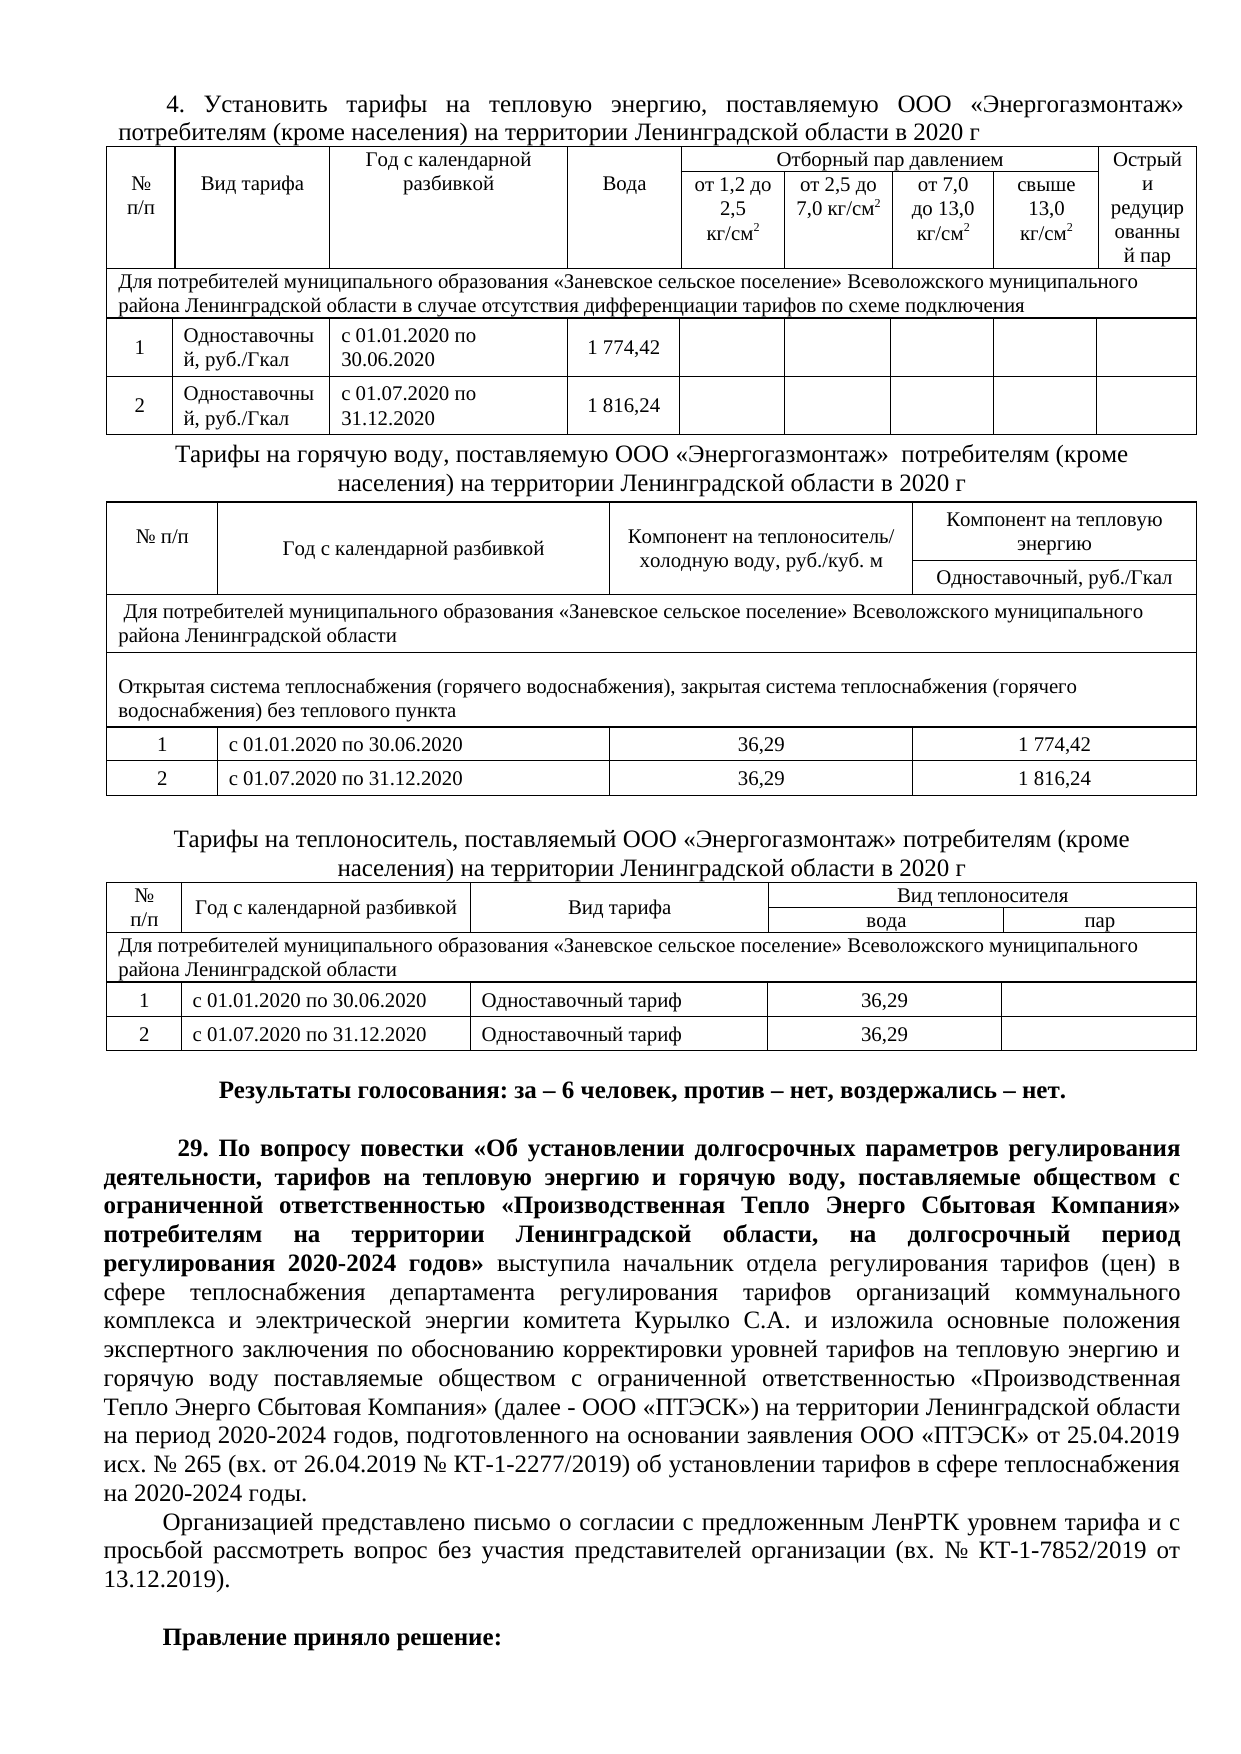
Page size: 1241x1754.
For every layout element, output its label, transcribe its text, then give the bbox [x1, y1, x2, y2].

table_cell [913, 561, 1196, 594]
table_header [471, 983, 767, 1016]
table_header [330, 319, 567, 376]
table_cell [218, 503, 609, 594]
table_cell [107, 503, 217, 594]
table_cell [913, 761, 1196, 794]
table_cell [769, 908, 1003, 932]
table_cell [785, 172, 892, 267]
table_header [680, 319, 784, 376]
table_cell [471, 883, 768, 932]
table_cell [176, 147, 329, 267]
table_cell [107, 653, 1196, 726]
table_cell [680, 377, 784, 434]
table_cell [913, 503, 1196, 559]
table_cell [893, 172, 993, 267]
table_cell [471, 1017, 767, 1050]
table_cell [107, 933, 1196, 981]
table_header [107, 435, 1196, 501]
text Правление приняло решение: [103, 1622, 1181, 1650]
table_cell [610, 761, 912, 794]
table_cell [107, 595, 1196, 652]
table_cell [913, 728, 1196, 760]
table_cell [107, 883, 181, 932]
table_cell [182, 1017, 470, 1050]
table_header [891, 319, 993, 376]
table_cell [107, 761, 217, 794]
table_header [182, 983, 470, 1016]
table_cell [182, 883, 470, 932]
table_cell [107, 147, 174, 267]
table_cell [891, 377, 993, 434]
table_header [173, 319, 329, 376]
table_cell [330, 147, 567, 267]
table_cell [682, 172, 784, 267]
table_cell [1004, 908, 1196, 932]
text Организацией представлено письмо о согласии с предложенным ЛенРТК уровнем тарифа и с просьбой рассмотреть вопрос без участия представителей организации (вх. № КТ-1-7852/2019 от 13.12.2019). [103, 1507, 1181, 1593]
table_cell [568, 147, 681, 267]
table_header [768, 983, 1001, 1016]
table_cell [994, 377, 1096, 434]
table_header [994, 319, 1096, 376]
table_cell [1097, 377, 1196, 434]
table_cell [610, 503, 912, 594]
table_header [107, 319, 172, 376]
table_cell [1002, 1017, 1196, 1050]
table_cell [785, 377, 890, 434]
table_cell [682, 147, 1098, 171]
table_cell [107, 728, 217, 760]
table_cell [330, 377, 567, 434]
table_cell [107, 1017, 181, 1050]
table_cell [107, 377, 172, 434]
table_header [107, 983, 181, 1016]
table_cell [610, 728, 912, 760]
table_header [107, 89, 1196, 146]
text Результаты голосования: за – 6 человек, против – нет, воздержались – нет. [103, 1075, 1181, 1104]
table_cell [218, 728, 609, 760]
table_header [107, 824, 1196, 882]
text 29. По вопросу повестки «Об установлении долгосрочных параметров регулирования деятельности, тарифов на тепловую энергию и горячую воду, поставляемые обществом с ограниченной ответственностью «Производственная Тепло Энерго Сбытовая Компания» потребителям на территории Ленинградской области, на долгосрочный период регулирования 2020-2024 годов» выступила начальник отдела регулирования тарифов (цен) в сфере теплоснабжения департамента регулирования тарифов организаций коммунального комплекса и электрической энергии комитета Курылко С.А. и изложила основные положения экспертного заключения по обоснованию корректировки уровней тарифов на тепловую энергию и горячую воду поставляемые обществом с ограниченной ответственностью «Производственная Тепло Энерго Сбытовая Компания» (далее - ООО «ПТЭСК») на территории Ленинградской области на период 2020-2024 годов, подготовленного на основании заявления ООО «ПТЭСК» от 25.04.2019 исх. № 265 (вх. от 26.04.2019 № КТ-1-2277/2019) об установлении тарифов в сфере теплоснабжения на 2020-2024 годы. [103, 1133, 1181, 1507]
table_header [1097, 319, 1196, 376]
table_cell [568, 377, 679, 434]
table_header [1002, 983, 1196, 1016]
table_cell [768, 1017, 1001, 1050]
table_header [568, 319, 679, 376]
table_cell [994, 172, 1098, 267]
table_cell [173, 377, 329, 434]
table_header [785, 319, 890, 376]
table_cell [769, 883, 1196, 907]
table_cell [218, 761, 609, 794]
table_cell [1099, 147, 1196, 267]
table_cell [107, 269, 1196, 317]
